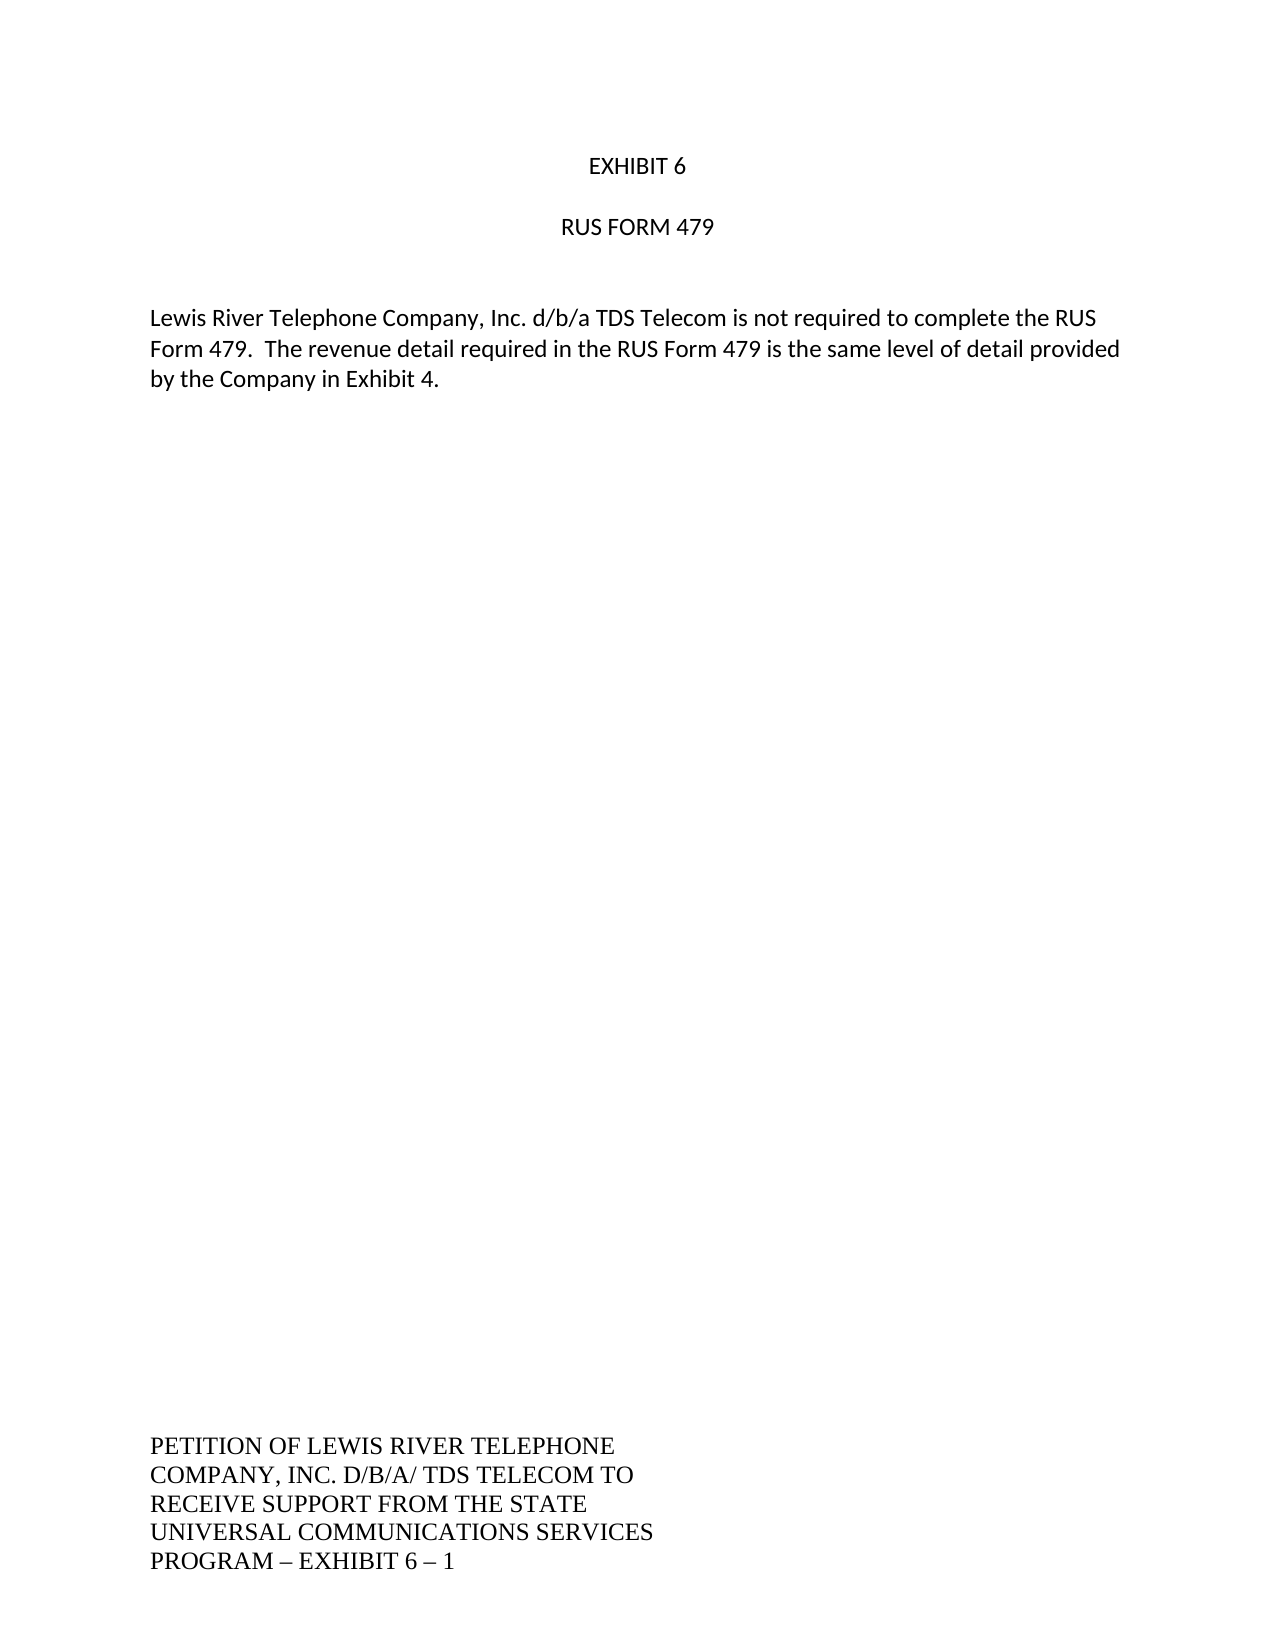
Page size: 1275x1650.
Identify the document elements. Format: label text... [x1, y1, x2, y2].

text RUS FORM 479 [150, 211, 1125, 242]
text EXHIBIT 6 [150, 150, 1125, 181]
text Lewis River Telephone Company, Inc. d/b/a TDS Telecom is not required to complete the RUS Form 479. The revenue detail required in the RUS Form 479 is the same level of detail provided by the Company in Exhibit 4. [150, 303, 1125, 394]
